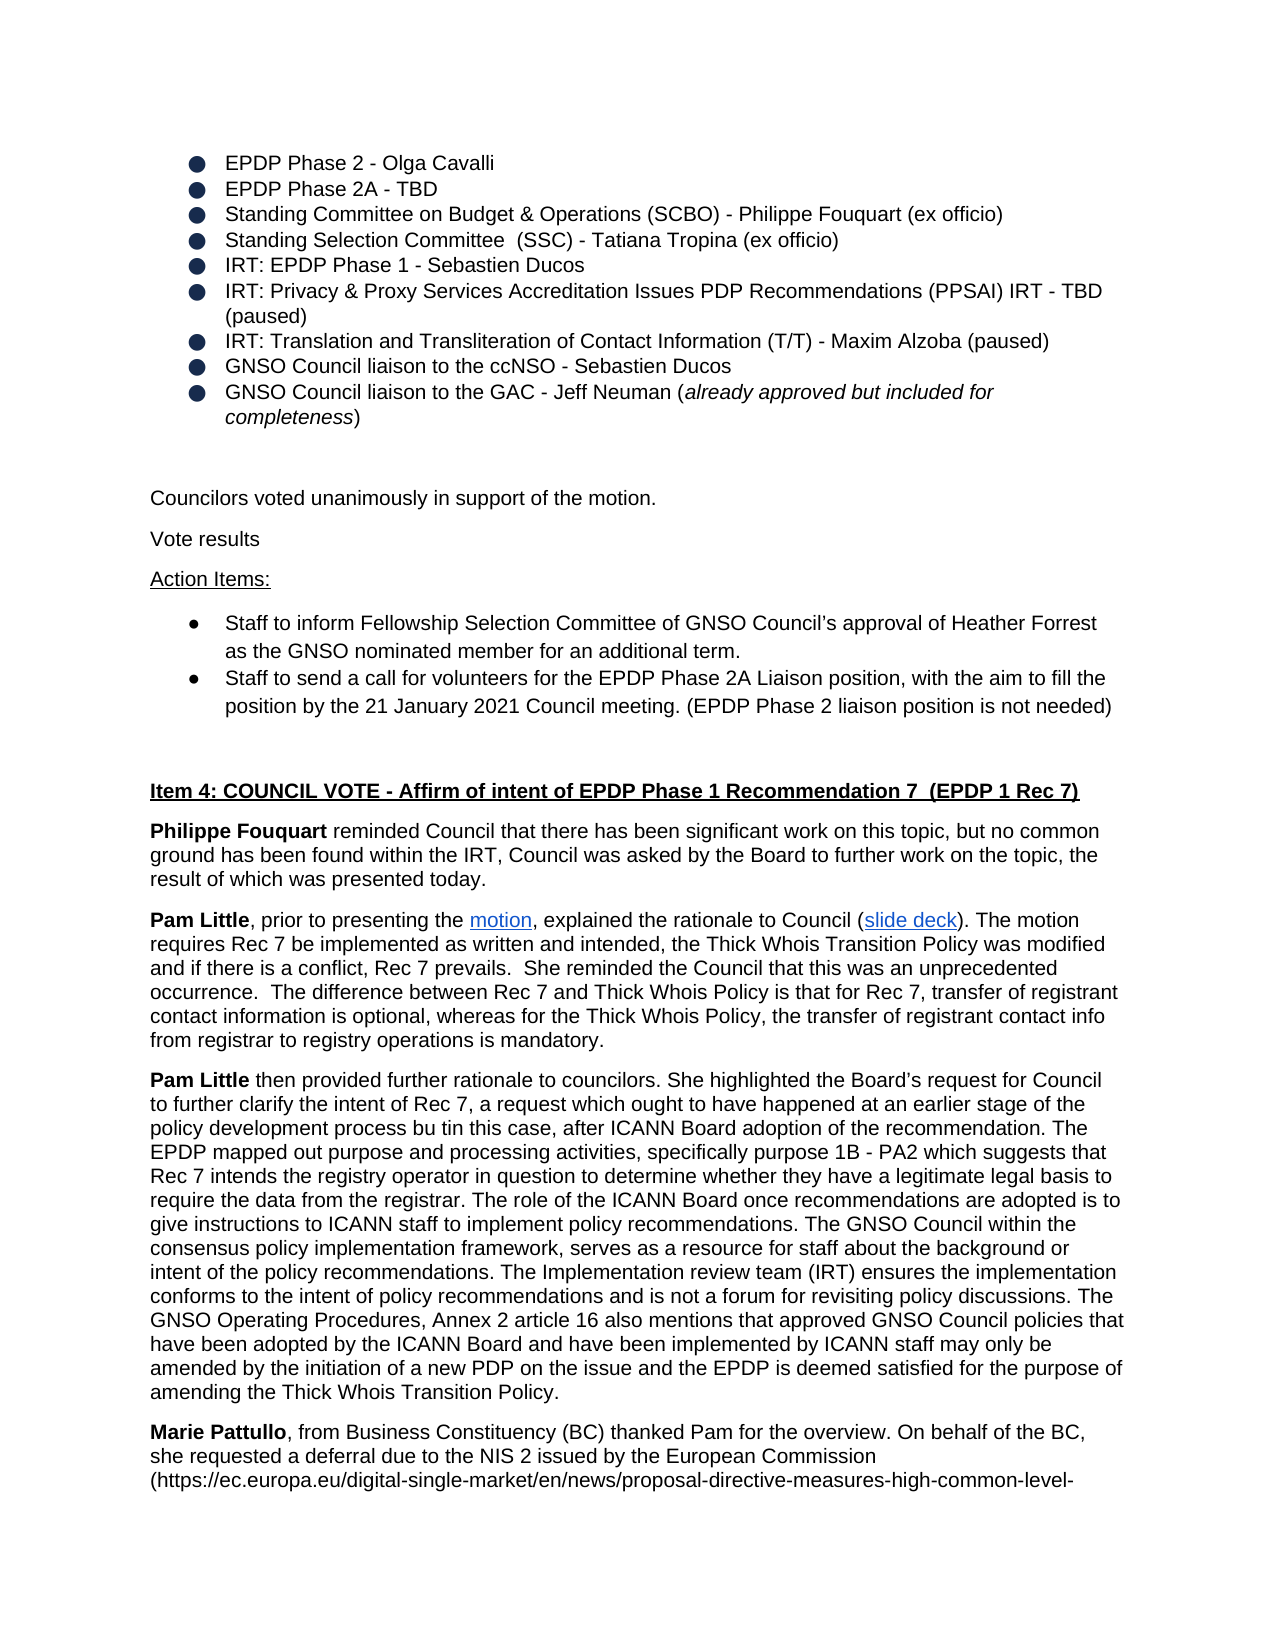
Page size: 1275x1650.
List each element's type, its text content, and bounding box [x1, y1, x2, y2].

list IRT: Privacy & Proxy Services Accreditation Issues PDP Recommendations (PPSAI) IRT - TBD (paused) [187, 278, 1125, 328]
text Item 4: COUNCIL VOTE - Affirm of intent of EPDP Phase 1 Recommendation 7 (EPDP 1 Rec 7) [150, 778, 1125, 802]
text Pam Little then provided further rationale to councilors. She highlighted the Board’s request for Council to further clarify the intent of Rec 7, a request which ought to have happened at an earlier stage of the policy development process bu tin this case, after ICANN Board adoption of the recommendation. The EPDP mapped out purpose and processing activities, specifically purpose 1B - PA2 which suggests that Rec 7 intends the registry operator in question to determine whether they have a legitimate legal basis to require the data from the registrar. The role of the ICANN Board once recommendations are adopted is to give instructions to ICANN staff to implement policy recommendations. The GNSO Council within the consensus policy implementation framework, serves as a resource for staff about the background or intent of the policy recommendations. The Implementation review team (IRT) ensures the implementation conforms to the intent of policy recommendations and is not a forum for revisiting policy discussions. The GNSO Operating Procedures, Annex 2 article 16 also mentions that approved GNSO Council policies that have been adopted by the ICANN Board and have been implemented by ICANN staff may only be amended by the initiation of a new PDP on the issue and the EPDP is deemed satisfied for the purpose of amending the Thick Whois Transition Policy. [150, 1068, 1125, 1403]
text Vote results [150, 526, 1125, 550]
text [150, 1420, 1125, 1492]
list EPDP Phase 2A - TBD [187, 176, 1125, 201]
text Action Items: [150, 567, 1125, 591]
list Standing Selection Committee (SSC) - Tatiana Tropina (ex officio) [187, 227, 1125, 252]
text Councilors voted unanimously in support of the motion. [150, 486, 1125, 510]
list Standing Committee on Budget & Operations (SCBO) - Philippe Fouquart (ex officio) [187, 201, 1125, 227]
list GNSO Council liaison to the GAC - Jeff Neuman (already approved but included for completeness) [187, 379, 1125, 428]
list Staff to inform Fellowship Selection Committee of GNSO Council’s approval of Heather Forrest as the GNSO nominated member for an additional term. [187, 611, 1125, 663]
list GNSO Council liaison to the ccNSO - Sebastien Ducos [187, 353, 1125, 379]
text Philippe Fouquart reminded Council that there has been significant work on this topic, but no common ground has been found within the IRT, Council was asked by the Board to further work on the topic, the result of which was presented today. [150, 819, 1125, 891]
list IRT: EPDP Phase 1 - Sebastien Ducos [187, 252, 1125, 278]
list Staff to send a call for volunteers for the EPDP Phase 2A Liaison position, with the aim to fill the position by the 21 January 2021 Council meeting. (EPDP Phase 2 liaison position is not needed) [187, 666, 1125, 718]
list EPDP Phase 2 - Olga Cavalli [187, 150, 1125, 176]
text Pam Little, prior to presenting the motion, explained the rationale to Council (slide deck). The motion requires Rec 7 be implemented as written and intended, the Thick Whois Transition Policy was modified and if there is a conflict, Rec 7 prevails. She reminded the Council that this was an unprecedented occurrence. The difference between Rec 7 and Thick Whois Policy is that for Rec 7, transfer of registrant contact information is optional, whereas for the Thick Whois Policy, the transfer of registrant contact info from registrar to registry operations is mandatory. [150, 908, 1125, 1051]
list IRT: Translation and Transliteration of Contact Information (T/T) - Maxim Alzoba (paused) [187, 328, 1125, 353]
